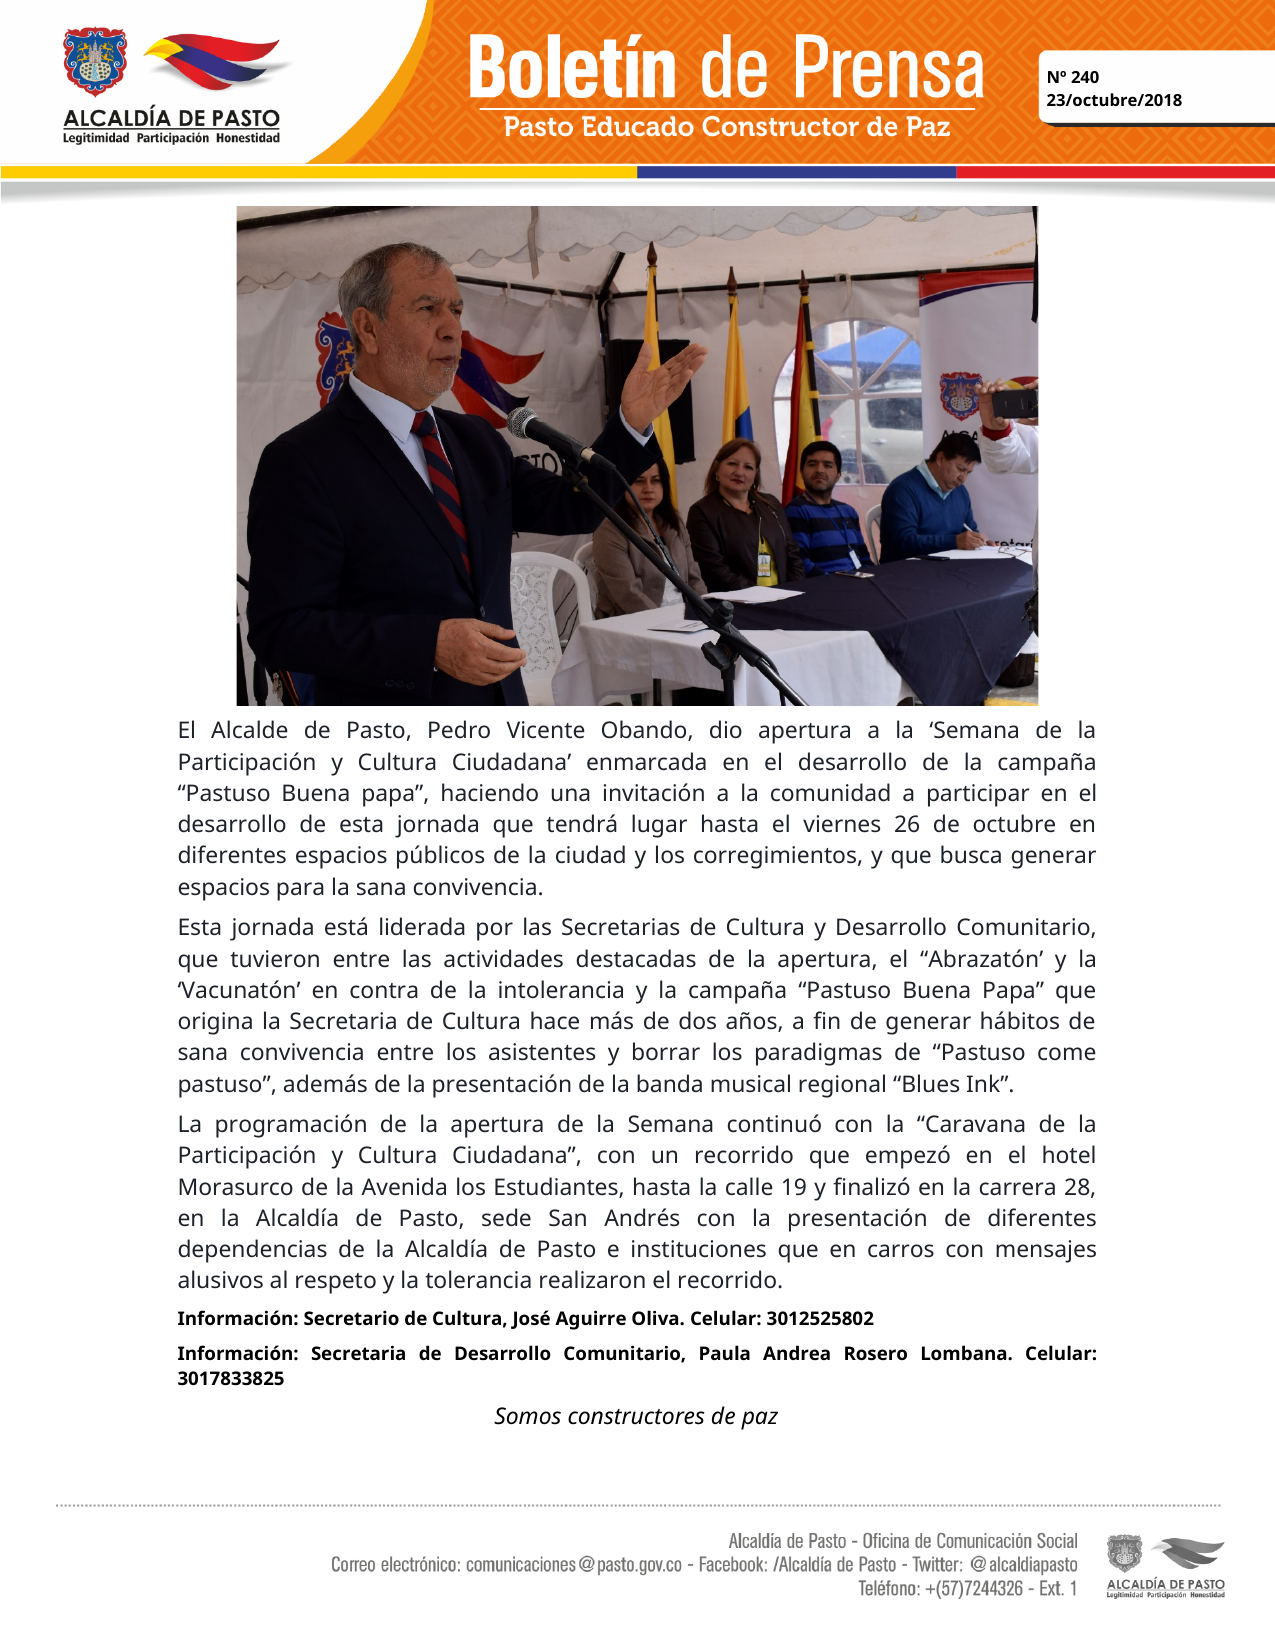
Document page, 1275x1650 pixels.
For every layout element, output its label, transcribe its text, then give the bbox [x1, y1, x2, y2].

text La programación de la apertura de la Semana continuó con la “Caravana de la Participación y Cultura Ciudadana”, con un recorrido que empezó en el hotel Morasurco de la Avenida los Estudiantes, hasta la calle 19 y finalizó en la carrera 28, en la Alcaldía de Pasto, sede San Andrés con la presentación de diferentes dependencias de la Alcaldía de Pasto e instituciones que en carros con mensajes alusivos al respeto y la tolerancia realizaron el recorrido. [177, 1108, 1098, 1296]
text Información: Secretario de Cultura, José Aguirre Oliva. Celular: 3012525802 [177, 1305, 1098, 1331]
text Somos constructores de paz [177, 1400, 1098, 1432]
text Esta jornada está liderada por las Secretarias de Cultura y Desarrollo Comunitario, que tuvieron entre las actividades destacadas de la apertura, el “Abrazatón’ y la ‘Vacunatón’ en contra de la intolerancia y la campaña “Pastuso Buena Papa” que origina la Secretaria de Cultura hace más de dos años, a fin de generar hábitos de sana convivencia entre los asistentes y borrar los paradigmas de “Pastuso come pastuso”, además de la presentación de la banda musical regional “Blues Ink”. [177, 911, 1098, 1099]
picture [0, 0, 1275, 1645]
text El Alcalde de Pasto, Pedro Vicente Obando, dio apertura a la ‘Semana de la Participación y Cultura Ciudadana’ enmarcada en el desarrollo de la campaña “Pastuso Buena papa”, haciendo una invitación a la comunidad a participar en el desarrollo de esta jornada que tendrá lugar hasta el viernes 26 de octubre en diferentes espacios públicos de la ciudad y los corregimientos, y que busca generar espacios para la sana convivencia. [177, 714, 1098, 902]
text Información: Secretaria de Desarrollo Comunitario, Paula Andrea Rosero Lombana. Celular: 3017833825 [177, 1340, 1098, 1391]
